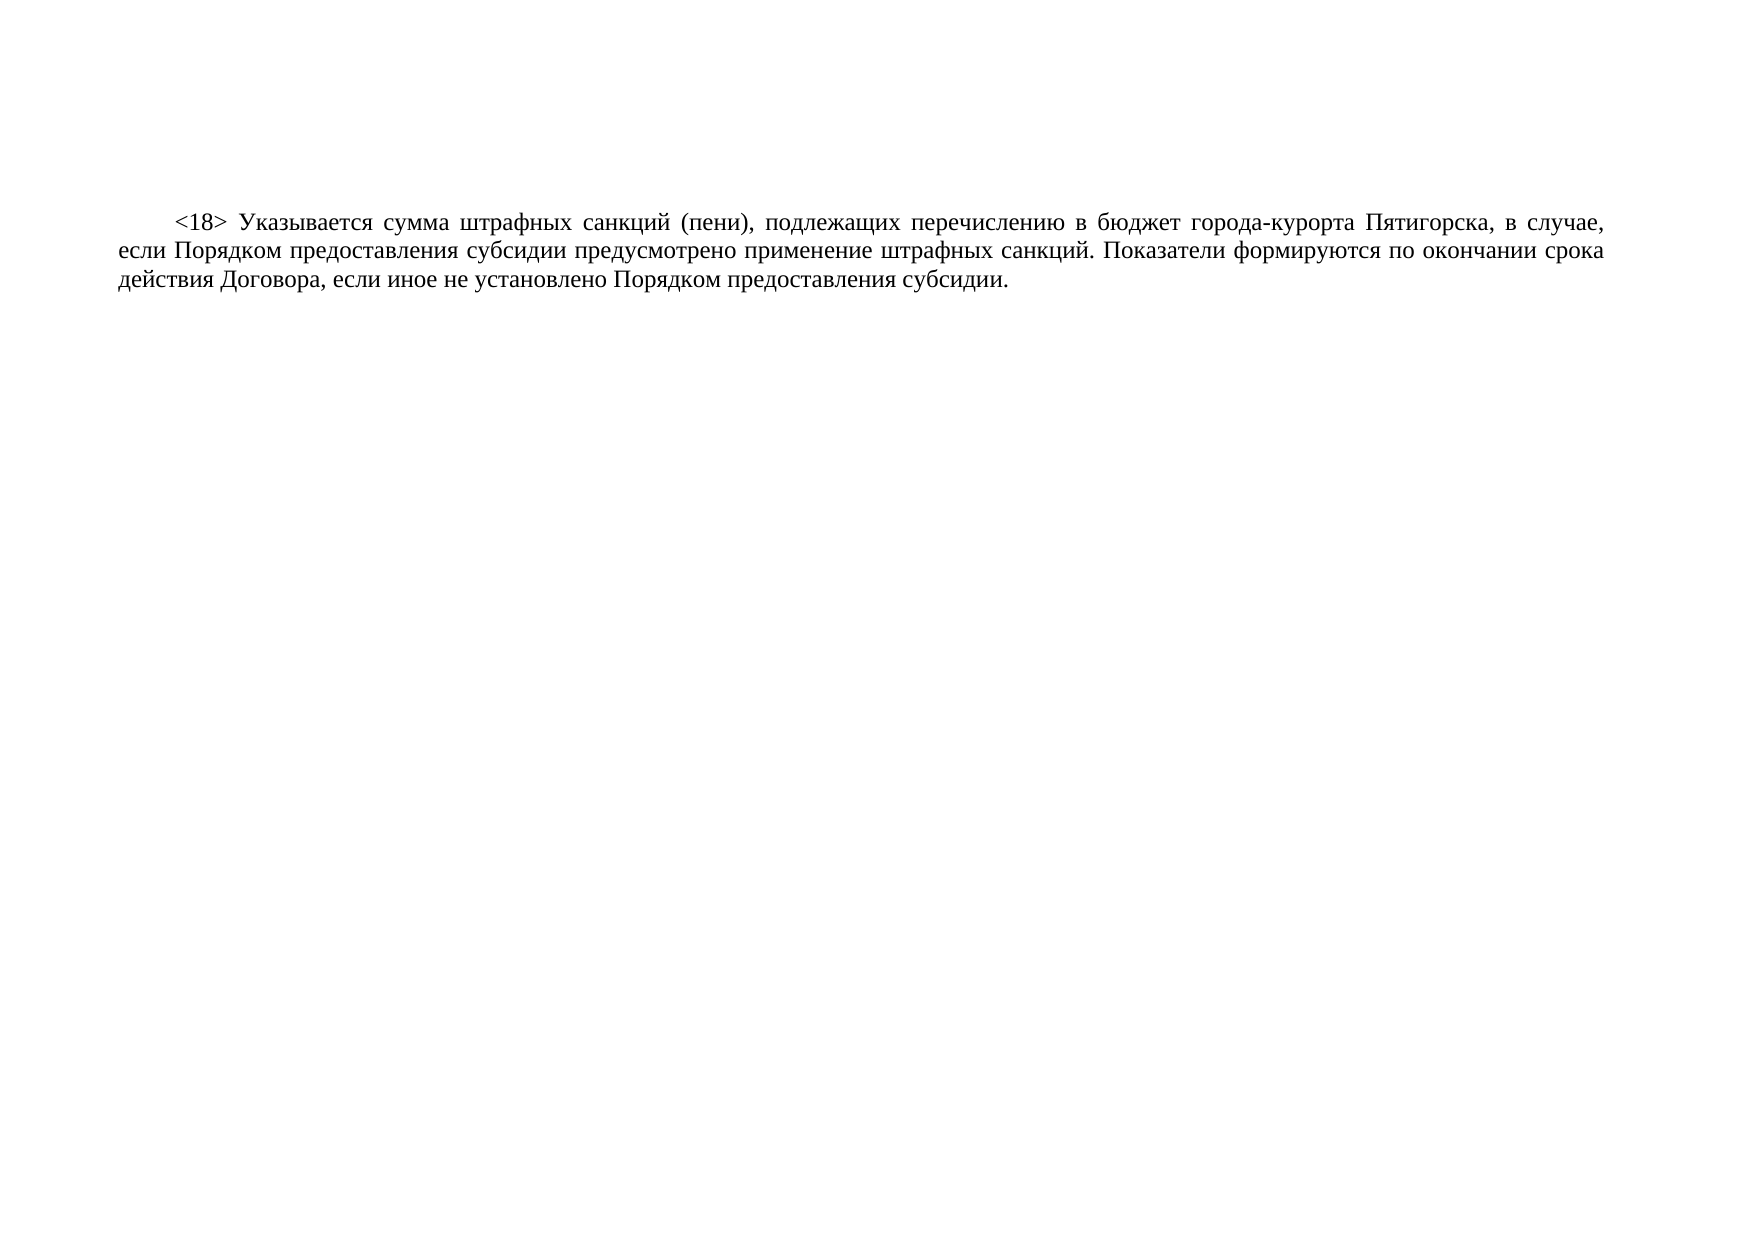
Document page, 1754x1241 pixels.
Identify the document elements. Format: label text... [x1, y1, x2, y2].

text <18> Указывается сумма штрафных санкций (пени), подлежащих перечислению в бюджет города-курорта Пятигорска, в случае, если Порядком предоставления субсидии предусмотрено применение штрафных санкций. Показатели формируются по окончании срока действия Договора, если иное не установлено Порядком предоставления субсидии. [118, 207, 1606, 293]
